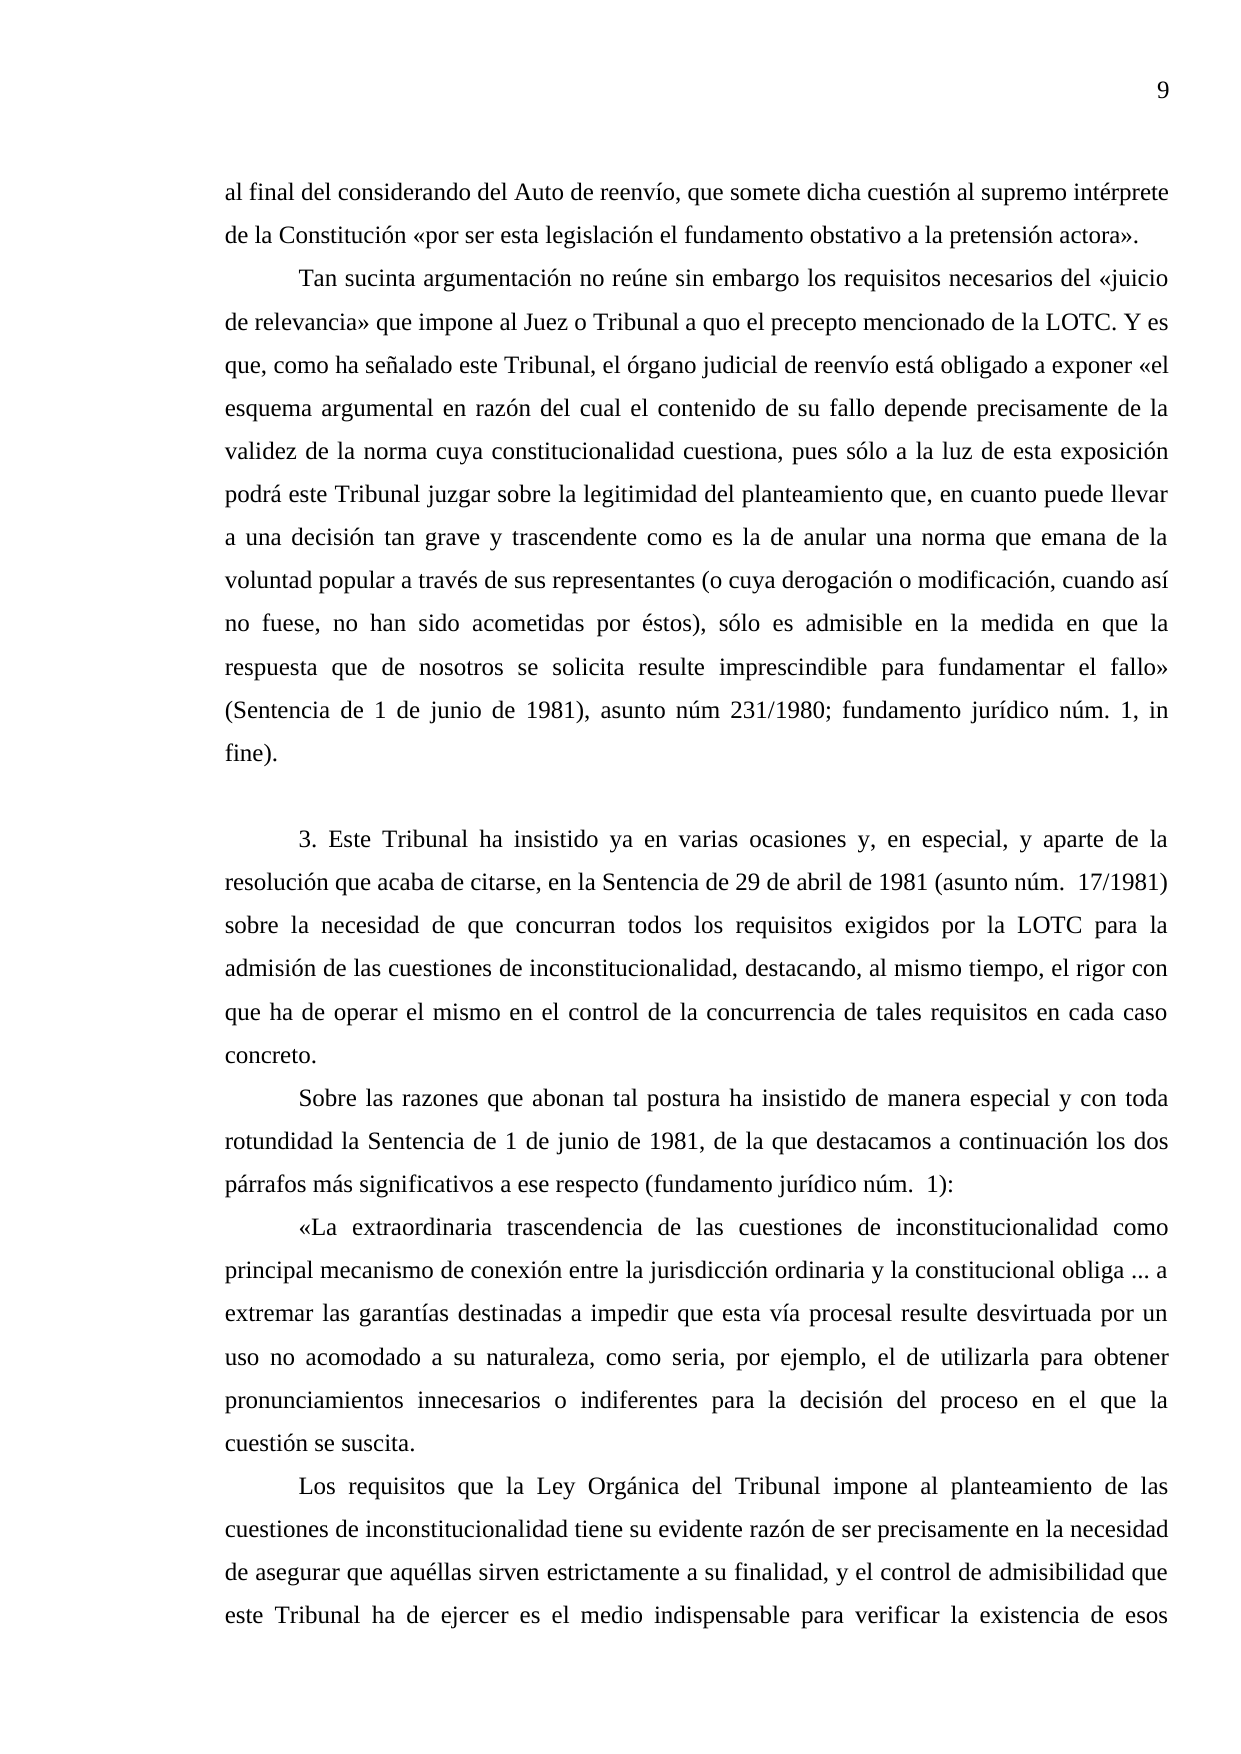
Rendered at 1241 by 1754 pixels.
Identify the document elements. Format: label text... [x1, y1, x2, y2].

text «La extraordinaria trascendencia de las cuestiones de inconstitucionalidad como principal mecanismo de conexión entre la jurisdicción ordinaria y la constitucional obliga ... a extremar las garantías destinadas a impedir que esta vía procesal resulte desvirtuada por un uso no acomodado a su naturaleza, como seria, por ejemplo, el de utilizarla para obtener pronunciamientos innecesarios o indiferentes para la decisión del proceso en el que la cuestión se suscita. [224, 1212, 1169, 1457]
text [224, 1471, 1169, 1629]
text Sobre las razones que abonan tal postura ha insistido de manera especial y con toda rotundidad la Sentencia de 1 de junio de 1981, de la que destacamos a continuación los dos párrafos más significativos a ese respecto (fundamento jurídico núm. 1): [224, 1083, 1169, 1198]
text 3. Este Tribunal ha insistido ya en varias ocasiones y, en especial, y aparte de la resolución que acaba de citarse, en la Sentencia de 29 de abril de 1981 (asunto núm. 17/1981) sobre la necesidad de que concurran todos los requisitos exigidos por la LOTC para la admisión de las cuestiones de inconstitucionalidad, destacando, al mismo tiempo, el rigor con que ha de operar el mismo en el control de la concurrencia de tales requisitos en cada caso concreto. [224, 824, 1169, 1068]
text Tan sucinta argumentación no reúne sin embargo los requisitos necesarios del «juicio de relevancia» que impone al Juez o Tribunal a quo el precepto mencionado de la LOTC. Y es que, como ha señalado este Tribunal, el órgano judicial de reenvío está obligado a exponer «el esquema argumental en razón del cual el contenido de su fallo depende precisamente de la validez de la norma cuya constitucionalidad cuestiona, pues sólo a la luz de esta exposición podrá este Tribunal juzgar sobre la legitimidad del planteamiento que, en cuanto puede llevar a una decisión tan grave y trascendente como es la de anular una norma que emana de la voluntad popular a través de sus representantes (o cuya derogación o modificación, cuando así no fuese, no han sido acometidas por éstos), sólo es admisible en la medida en que la respuesta que de nosotros se solicita resulte imprescindible para fundamentar el fallo» (Sentencia de 1 de junio de 1981), asunto núm 231/1980; fundamento jurídico núm. 1, in fine). [224, 263, 1169, 767]
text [224, 177, 1169, 249]
